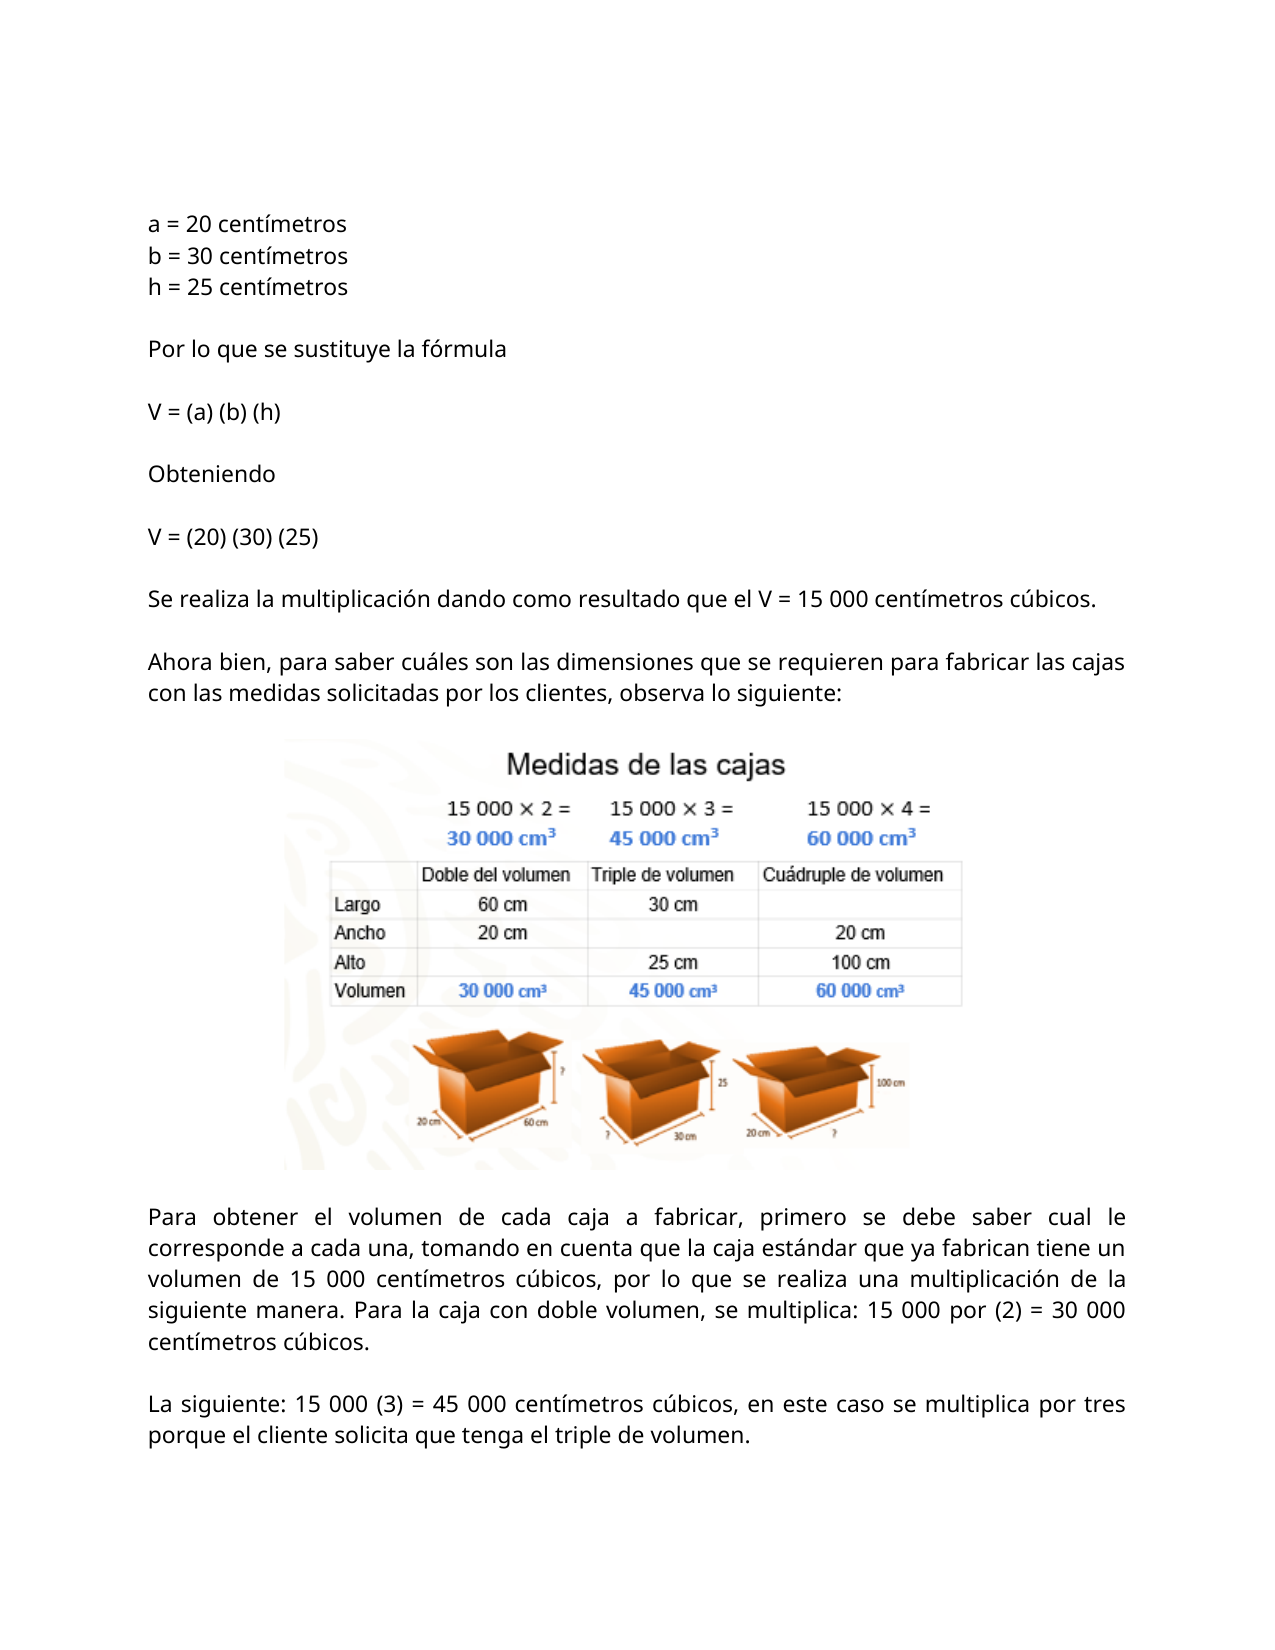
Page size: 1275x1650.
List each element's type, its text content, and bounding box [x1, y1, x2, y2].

text b = 30 centímetros [148, 240, 1127, 271]
text Obteniendo [148, 458, 1127, 490]
picture [284, 739, 991, 1170]
text Se realiza la multiplicación dando como resultado que el V = 15 000 centímetros cúbicos. [148, 583, 1127, 615]
text Para obtener el volumen de cada caja a fabricar, primero se debe saber cual le corresponde a cada una, tomando en cuenta que la caja estándar que ya fabrican tiene un volumen de 15 000 centímetros cúbicos, por lo que se realiza una multiplicación de la siguiente manera. Para la caja con doble volumen, se multiplica: 15 000 por (2) = 30 000 centímetros cúbicos. [148, 1201, 1127, 1357]
text Ahora bien, para saber cuáles son las dimensiones que se requieren para fabricar las cajas con las medidas solicitadas por los clientes, observa lo siguiente: [148, 646, 1127, 708]
text La siguiente: 15 000 (3) = 45 000 centímetros cúbicos, en este caso se multiplica por tres porque el cliente solicita que tenga el triple de volumen. [148, 1388, 1127, 1451]
text Por lo que se sustituye la fórmula [148, 333, 1127, 365]
text a = 20 centímetros [148, 208, 1127, 240]
text V = (20) (30) (25) [148, 521, 1127, 552]
text h = 25 centímetros [148, 271, 1127, 302]
text V = (a) (b) (h) [148, 396, 1127, 427]
